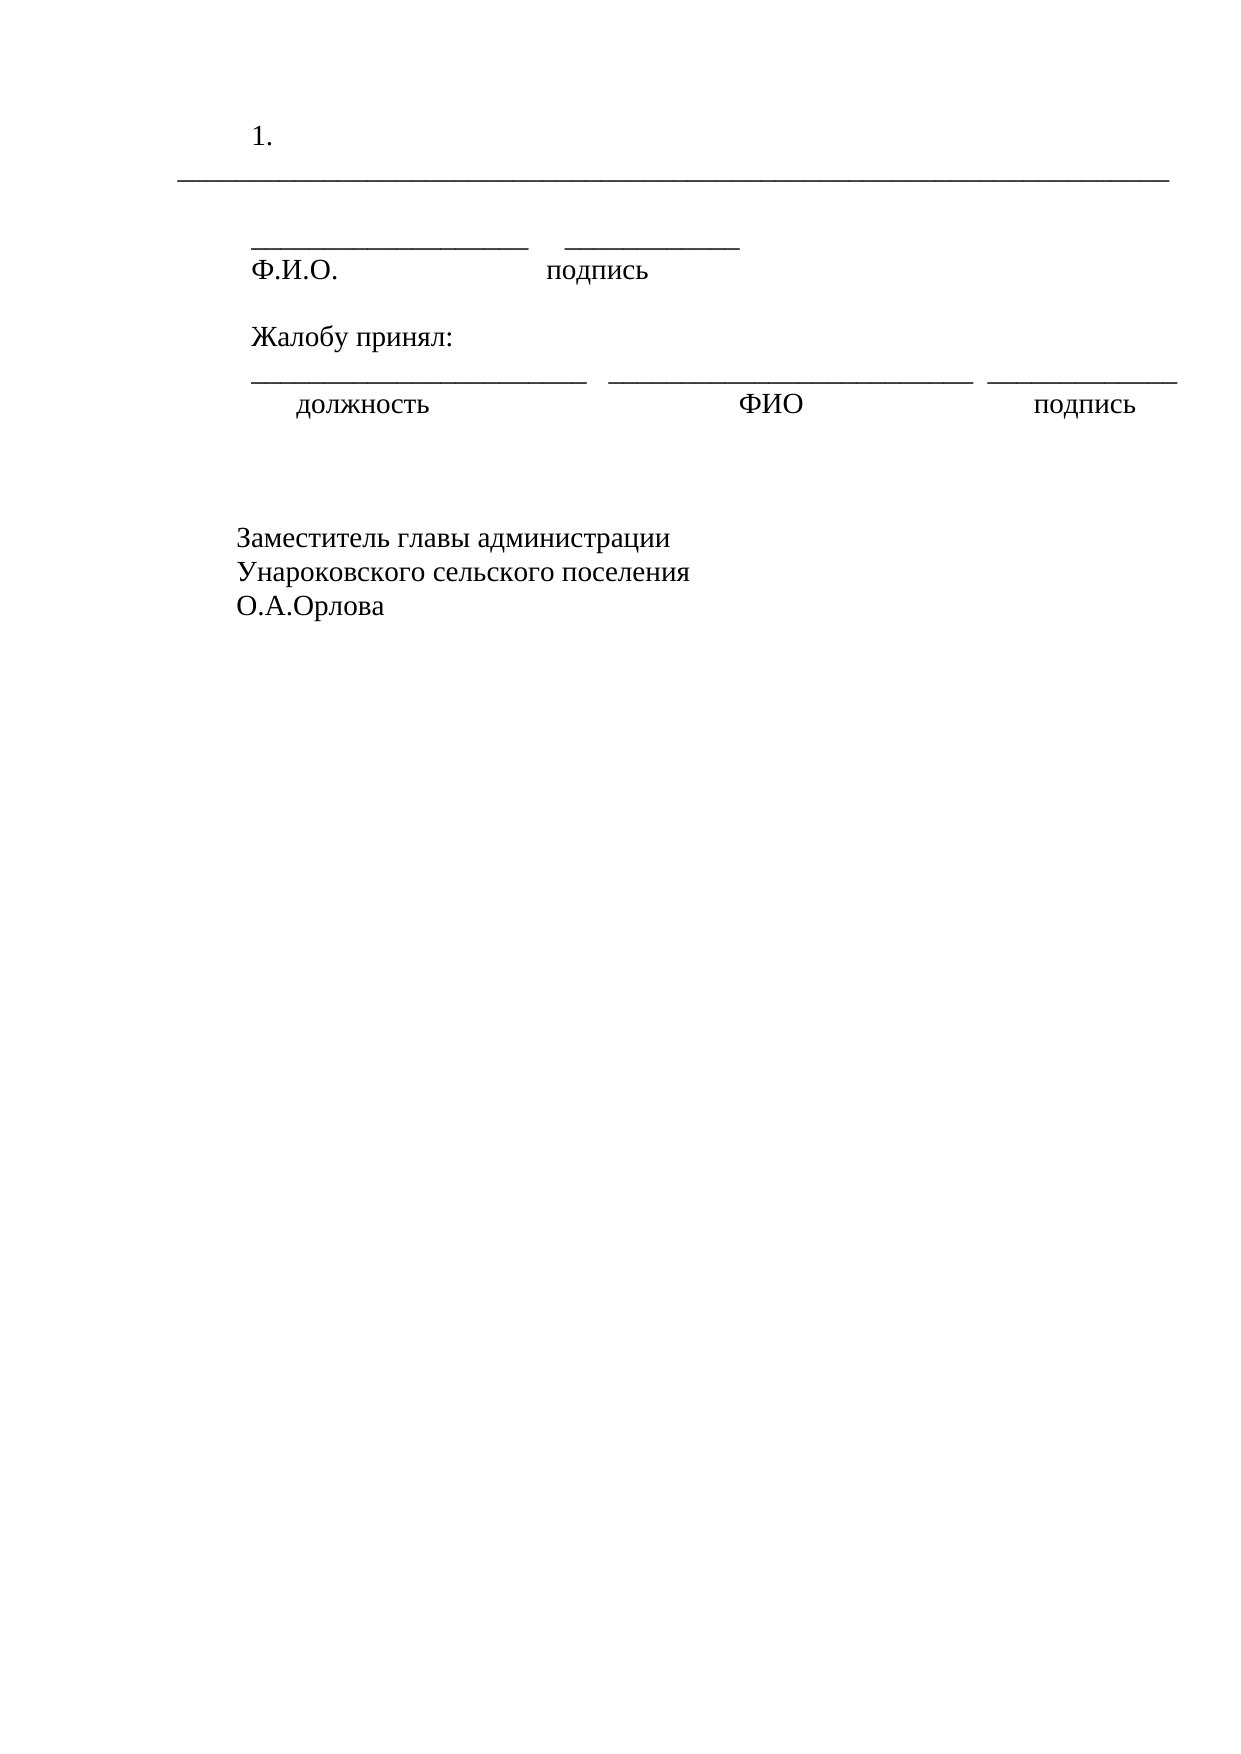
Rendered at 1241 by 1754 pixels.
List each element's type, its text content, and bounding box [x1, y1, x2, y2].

text Жалобу принял: [177, 319, 1181, 353]
text Унароковского сельского поселения [177, 554, 1181, 588]
text О.А.Орлова [177, 588, 1181, 621]
text должность ФИО подпись [177, 386, 1181, 420]
text 1. ____________________________________________________________________ [177, 118, 1181, 185]
text Ф.И.О. подпись [177, 252, 1181, 286]
text ___________________ ____________ [177, 219, 1181, 252]
text _______________________ _________________________ _____________ [177, 353, 1181, 386]
text Заместитель главы администрации [177, 521, 1181, 554]
